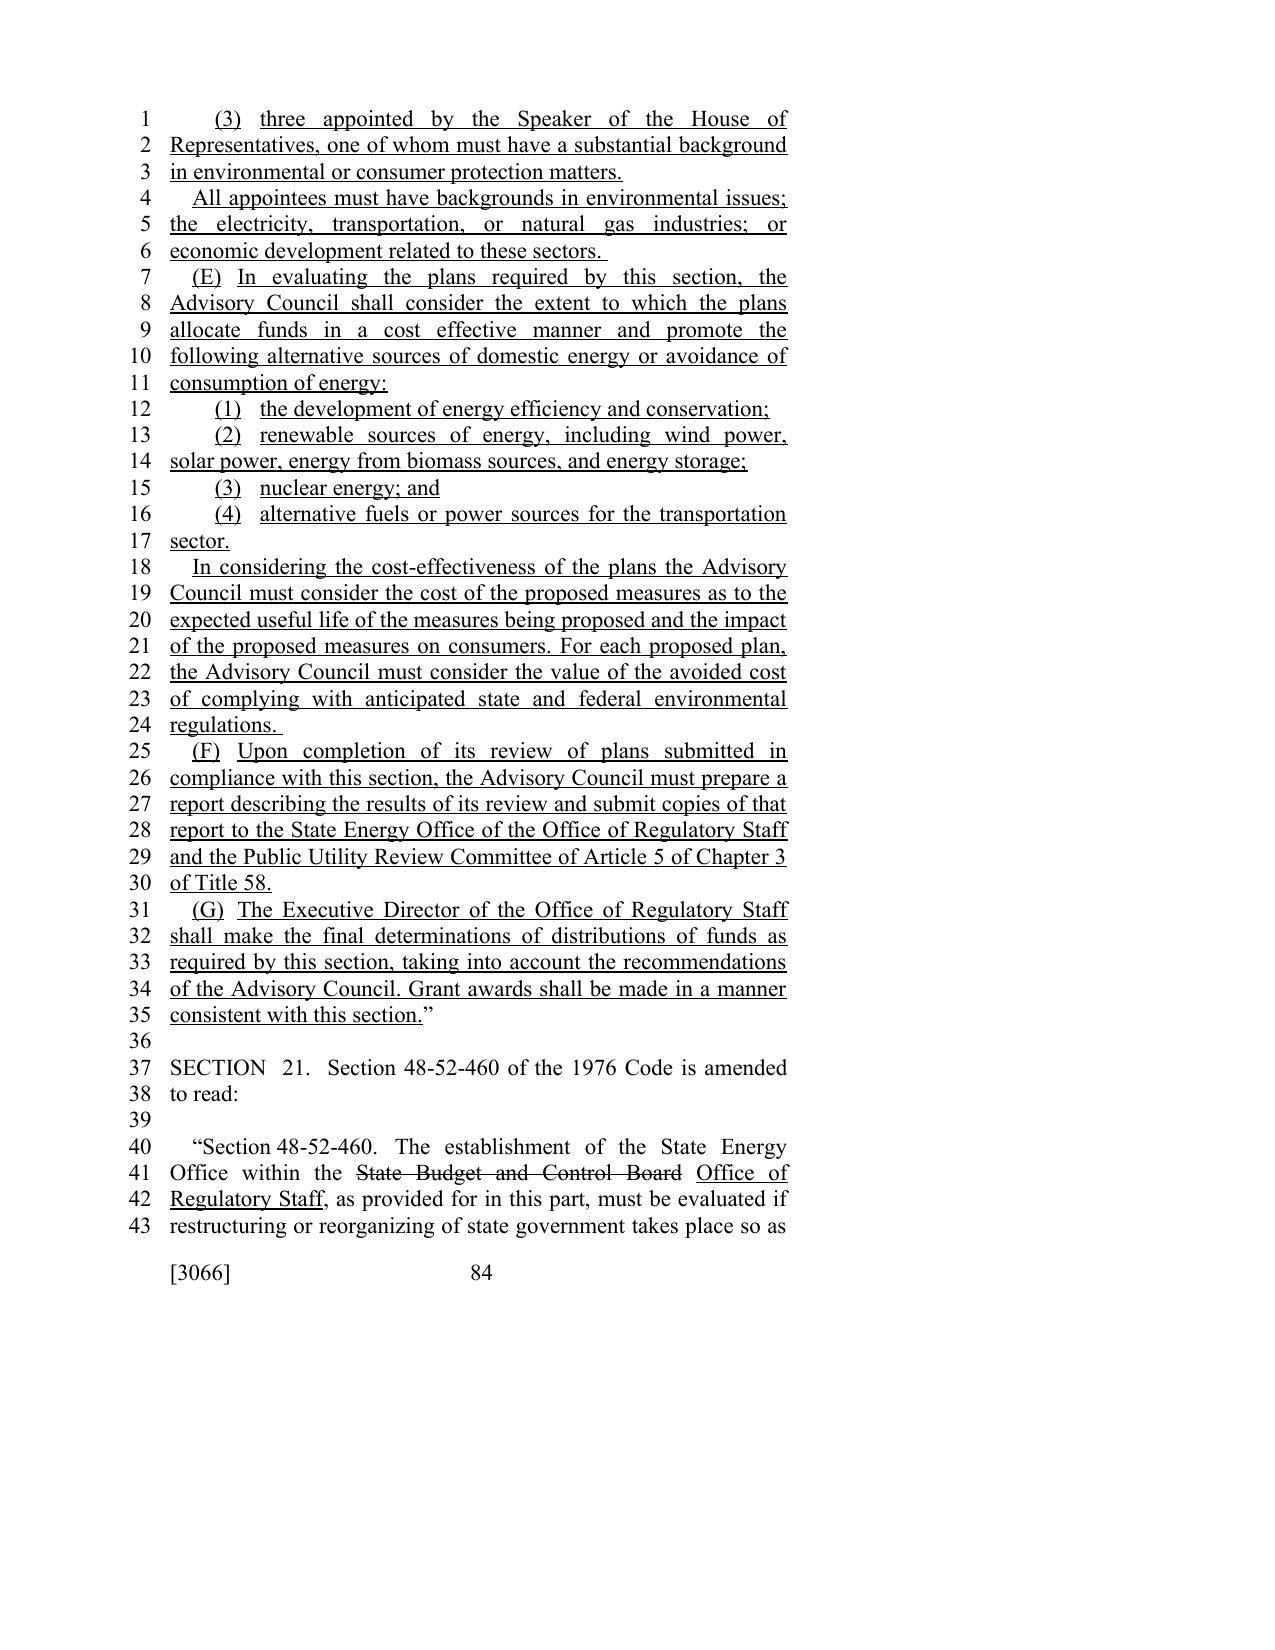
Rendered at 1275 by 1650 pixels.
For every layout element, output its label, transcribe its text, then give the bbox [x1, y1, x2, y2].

text (2) renewable sources of energy, including wind power, solar power, energy from biomass sources, and energy storage; [169, 421, 787, 474]
text (F) Upon completion of its review of plans submitted in compliance with this section, the Advisory Council must prepare a report describing the results of its review and submit copies of that report to the State Energy Office of the Office of Regulatory Staff and the Public Utility Review Committee of Article 5 of Chapter 3 of Title 58. [169, 737, 787, 787]
text (1) the development of energy efficiency and conservation; [169, 395, 787, 421]
text In considering the cost-effectiveness of the plans the Advisory Council must consider the cost of the proposed measures as to the expected useful life of the measures being proposed and the impact of the proposed measures on consumers. For each proposed plan, the Advisory Council must consider the value of the avoided cost of complying with anticipated state and federal environmental regulations. [169, 553, 787, 602]
text All appointees must have backgrounds in environmental issues; the electricity, transportation, or natural gas industries; or economic development related to these sectors. [169, 184, 787, 233]
text (4) alternative fuels or power sources for the transportation sector. [169, 500, 787, 553]
text (G) The Executive Director of the Office of Regulatory Staff shall make the final determinations of distributions of funds as required by this section, taking into account the recommendations of the Advisory Council. Grant awards shall be made in a manner consistent with this section.” [169, 896, 787, 945]
text All appointees must have backgrounds in environmental issues; the electricity, transportation, or natural gas industries; or economic development related to these sectors. [169, 234, 787, 263]
text (3) three appointed by the Speaker of the House of Representatives, one of whom must have a substantial background in environmental or consumer protection matters. [169, 155, 787, 184]
text (G) The Executive Director of the Office of Regulatory Staff shall make the final determinations of distributions of funds as required by this section, taking into account the recommendations of the Advisory Council. Grant awards shall be made in a manner consistent with this section.” [169, 999, 787, 1027]
text SECTION 21. Section 48-52-460 of the 1976 Code is amended to read: [169, 1054, 787, 1106]
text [169, 1133, 787, 1238]
text (3) three appointed by the Speaker of the House of Representatives, one of whom must have a substantial background in environmental or consumer protection matters. [169, 105, 787, 154]
text (E) In evaluating the plans required by this section, the Advisory Council shall consider the extent to which the plans allocate funds in a cost effective manner and promote the following alternative sources of domestic energy or avoidance of consumption of energy: [169, 263, 787, 312]
text (3) nuclear energy; and [169, 474, 787, 500]
text (E) In evaluating the plans required by this section, the Advisory Council shall consider the extent to which the plans allocate funds in a cost effective manner and promote the following alternative sources of domestic energy or avoidance of consumption of energy: [169, 313, 787, 339]
text (E) In evaluating the plans required by this section, the Advisory Council shall consider the extent to which the plans allocate funds in a cost effective manner and promote the following alternative sources of domestic energy or avoidance of consumption of energy: [169, 366, 787, 395]
